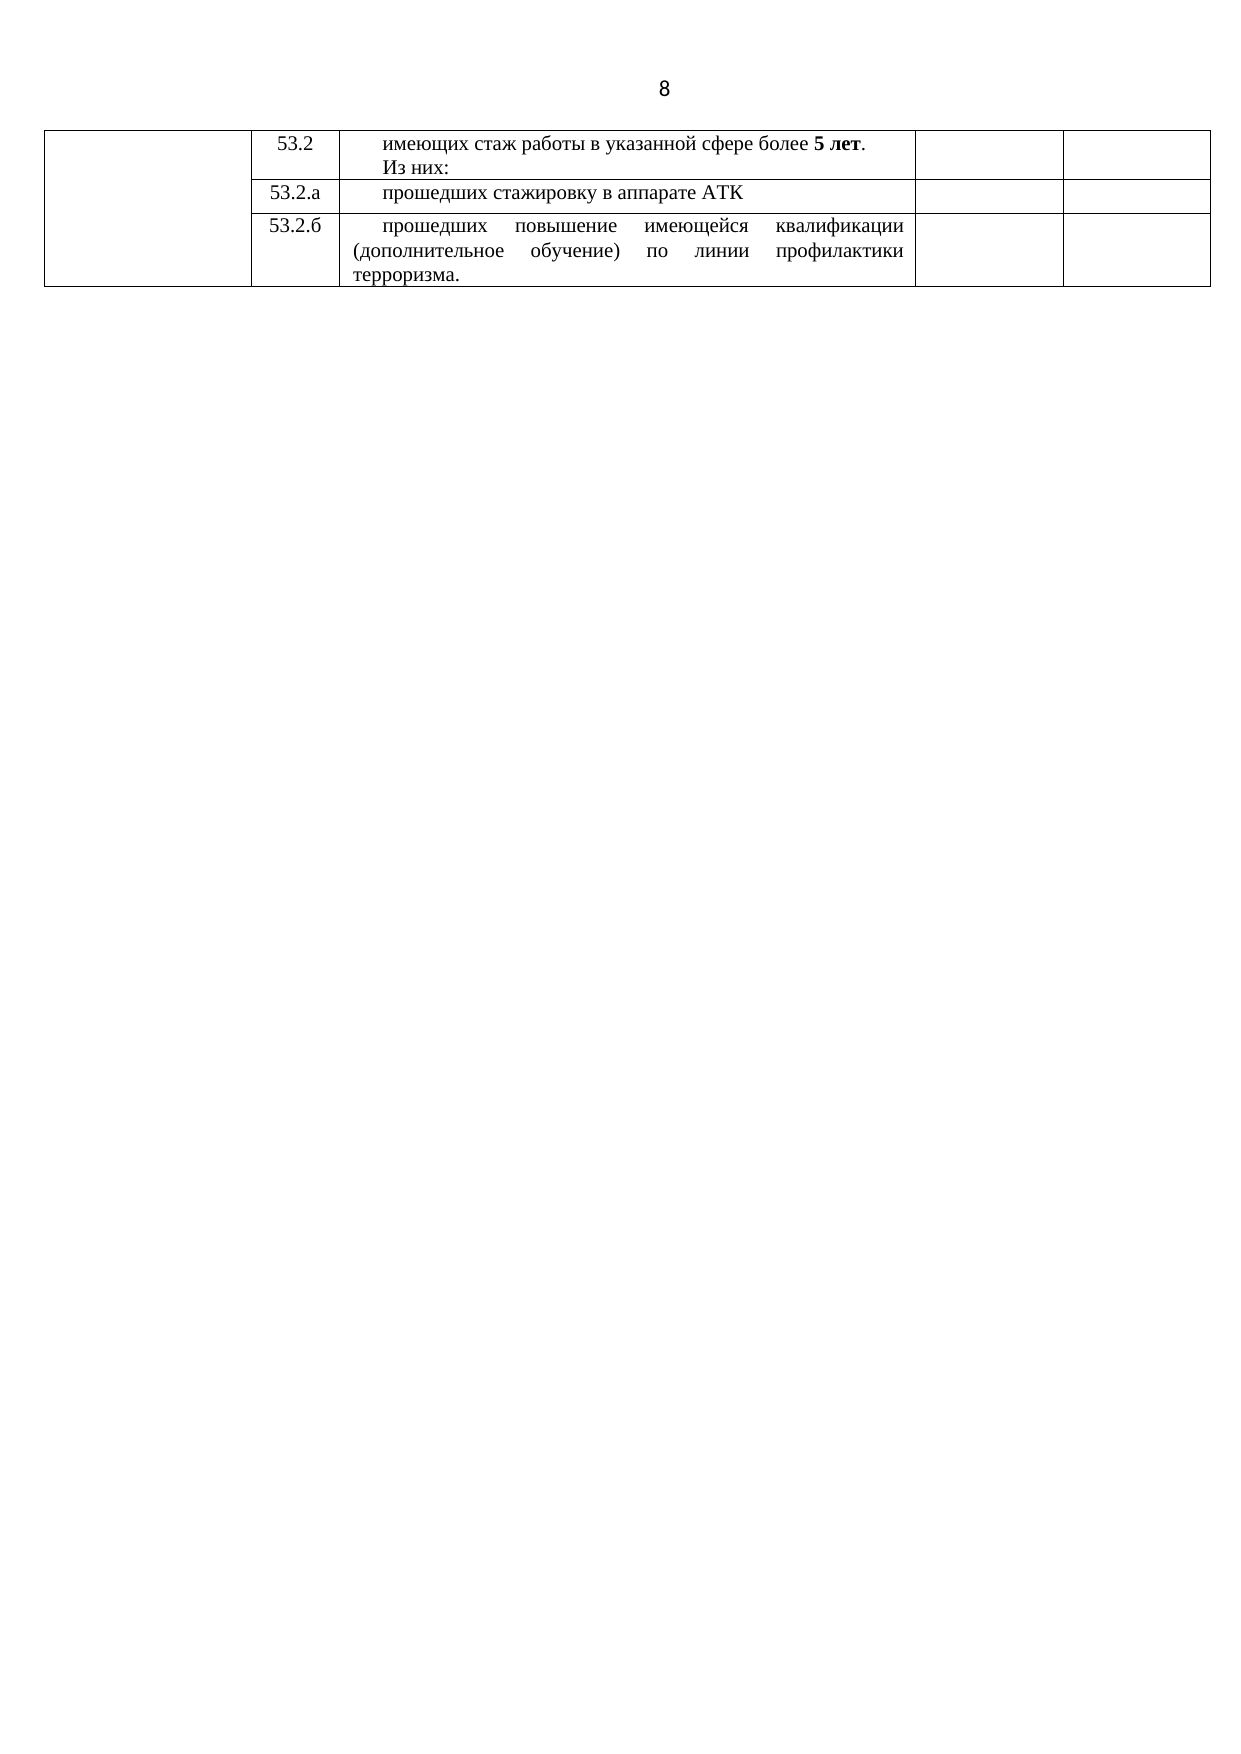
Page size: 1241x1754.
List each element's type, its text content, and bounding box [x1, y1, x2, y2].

table_cell [1064, 214, 1210, 286]
table_cell прошедших стажировку в аппарате АТК [340, 180, 915, 212]
table_cell [916, 180, 1063, 212]
table_cell 53.2.б [252, 214, 339, 286]
table_cell [1064, 180, 1210, 212]
table_cell прошедших повышение имеющейся квалификации (дополнительное обучение) по линии профилактики терроризма. [340, 214, 915, 286]
table_cell 53.2 [252, 131, 339, 179]
table_cell [1064, 131, 1210, 179]
table_cell [916, 214, 1063, 286]
table_cell [916, 131, 1063, 179]
table_cell имеющих стаж работы в указанной сфере более 5 лет. Из них: [340, 131, 915, 179]
table_cell 53.2.а [252, 180, 339, 212]
